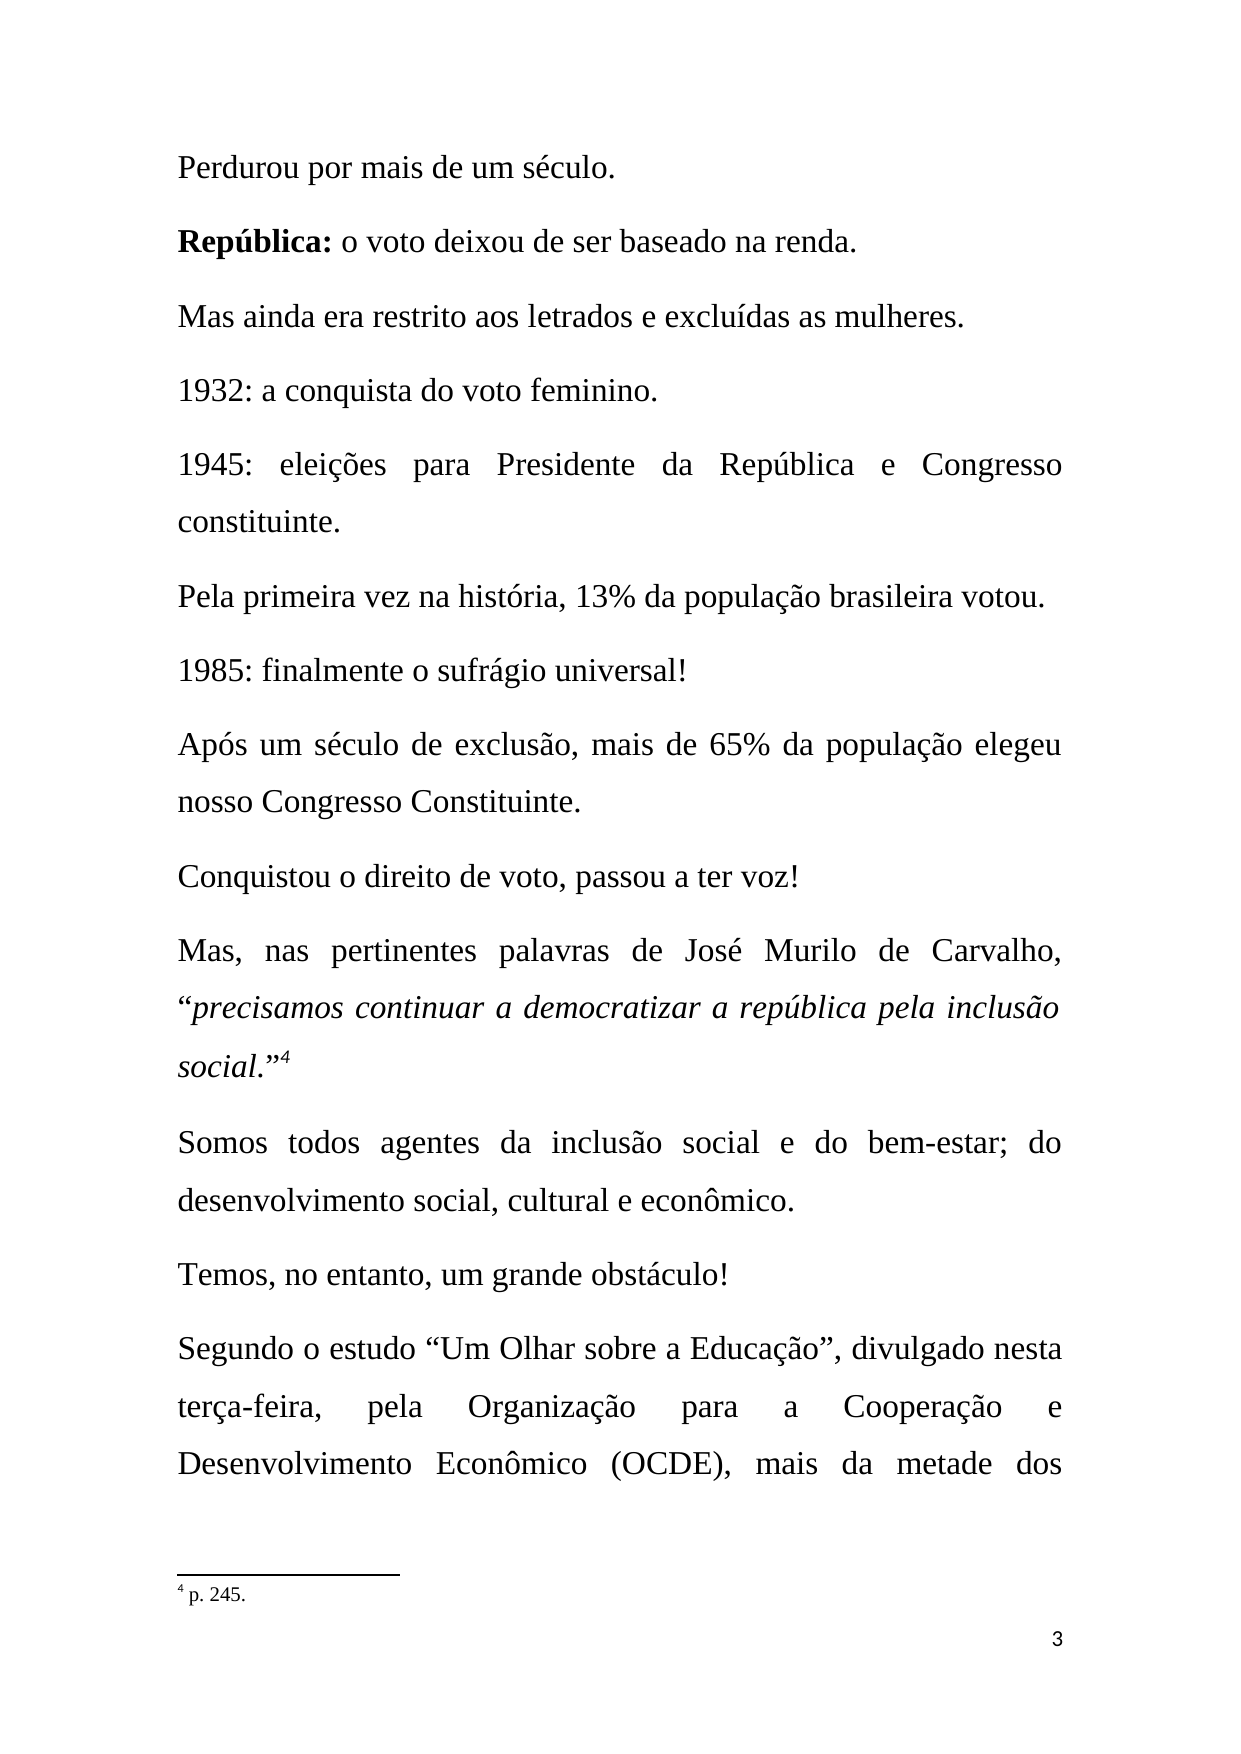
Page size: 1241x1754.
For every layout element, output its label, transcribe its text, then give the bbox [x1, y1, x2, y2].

text Pela primeira vez na história, 13% da população brasileira votou. [177, 576, 1063, 614]
text 1985: finalmente o sufrágio universal! [177, 650, 1063, 688]
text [177, 1329, 1063, 1482]
text Conquistou o direito de voto, passou a ter voz! [177, 856, 1063, 894]
text 1932: a conquista do voto feminino. [177, 370, 1063, 408]
text Após um século de exclusão, mais de 65% da população elegeu nosso Congresso Constituinte. [177, 724, 1063, 820]
text Mas, nas pertinentes palavras de José Murilo de Carvalho, “precisamos continuar a democratizar a república pela inclusão social.” [177, 930, 1063, 1086]
text República: o voto deixou de ser baseado na renda. [177, 222, 1063, 260]
text Temos, no entanto, um grande obstáculo! [177, 1254, 1063, 1293]
text Mas ainda era restrito aos letrados e excluídas as mulheres. [177, 296, 1063, 334]
text Perdurou por mais de um século. [177, 148, 1063, 186]
text Somos todos agentes da inclusão social e do bem-estar; do desenvolvimento social, cultural e econômico. [177, 1123, 1063, 1219]
text 1945: eleições para Presidente da República e Congresso constituinte. [177, 444, 1063, 540]
